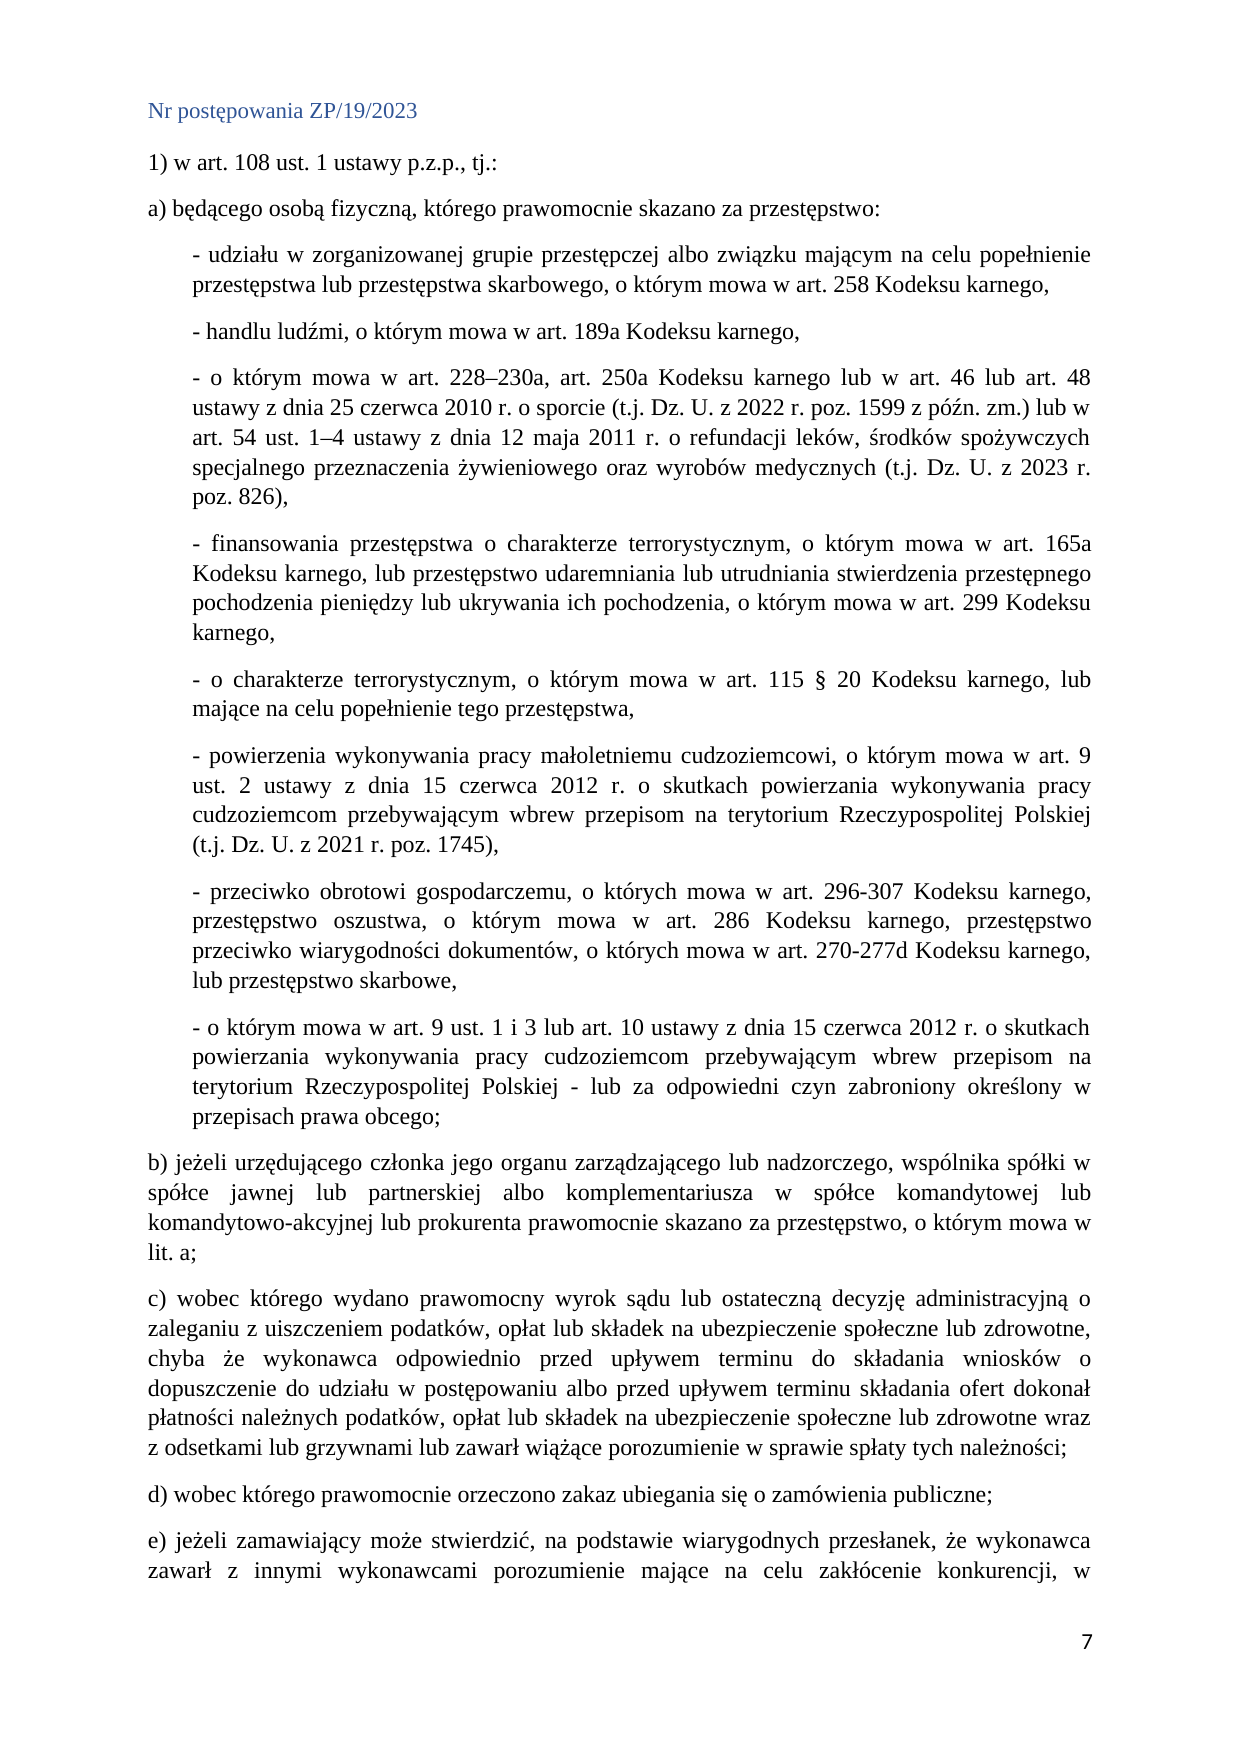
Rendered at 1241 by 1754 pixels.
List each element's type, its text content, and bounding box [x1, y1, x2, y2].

text 1) w art. 108 ust. 1 ustawy p.z.p., tj.: [148, 148, 1093, 175]
text - o którym mowa w art. 228–230a, art. 250a Kodeksu karnego lub w art. 46 lub art. 48 ustawy z dnia 25 czerwca 2010 r. o sporcie (t.j. Dz. U. z 2022 r. poz. 1599 z późn. zm.) lub w art. 54 ust. 1–4 ustawy z dnia 12 maja 2011 r. o refundacji leków, środków spożywczych specjalnego przeznaczenia żywieniowego oraz wyrobów medycznych (t.j. Dz. U. z 2023 r. poz. 826), [192, 363, 1093, 510]
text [148, 1526, 1093, 1583]
text a) będącego osobą fizyczną, którego prawomocnie skazano za przestępstwo: [148, 194, 1093, 222]
text - o charakterze terrorystycznym, o którym mowa w art. 115 § 20 Kodeksu karnego, lub mające na celu popełnienie tego przestępstwa, [192, 665, 1093, 722]
text c) wobec którego wydano prawomocny wyrok sądu lub ostateczną decyzję administracyjną o zaleganiu z uiszczeniem podatków, opłat lub składek na ubezpieczenie społeczne lub zdrowotne, chyba że wykonawca odpowiednio przed upływem terminu do składania wniosków o dopuszczenie do udziału w postępowaniu albo przed upływem terminu składania ofert dokonał płatności należnych podatków, opłat lub składek na ubezpieczenie społeczne lub zdrowotne wraz z odsetkami lub grzywnami lub zawarł wiążące porozumienie w sprawie spłaty tych należności; [148, 1284, 1093, 1461]
text - przeciwko obrotowi gospodarczemu, o których mowa w art. 296-307 Kodeksu karnego, przestępstwo oszustwa, o którym mowa w art. 286 Kodeksu karnego, przestępstwo przeciwko wiarygodności dokumentów, o których mowa w art. 270-277d Kodeksu karnego, lub przestępstwo skarbowe, [192, 877, 1093, 994]
text - handlu ludźmi, o którym mowa w art. 189a Kodeksu karnego, [192, 317, 1093, 344]
text - powierzenia wykonywania pracy małoletniemu cudzoziemcowi, o którym mowa w art. 9 ust. 2 ustawy z dnia 15 czerwca 2012 r. o skutkach powierzania wykonywania pracy cudzoziemcom przebywającym wbrew przepisom na terytorium Rzeczypospolitej Polskiej (t.j. Dz. U. z 2021 r. poz. 1745), [192, 741, 1093, 858]
text - udziału w zorganizowanej grupie przestępczej albo związku mającym na celu popełnienie przestępstwa lub przestępstwa skarbowego, o którym mowa w art. 258 Kodeksu karnego, [192, 241, 1093, 298]
text d) wobec którego prawomocnie orzeczono zakaz ubiegania się o zamówienia publiczne; [148, 1480, 1093, 1507]
text b) jeżeli urzędującego członka jego organu zarządzającego lub nadzorczego, wspólnika spółki w spółce jawnej lub partnerskiej albo komplementariusza w spółce komandytowej lub komandytowo-akcyjnej lub prokurenta prawomocnie skazano za przestępstwo, o którym mowa w lit. a; [148, 1148, 1093, 1265]
text - o którym mowa w art. 9 ust. 1 i 3 lub art. 10 ustawy z dnia 15 czerwca 2012 r. o skutkach powierzania wykonywania pracy cudzoziemcom przebywającym wbrew przepisom na terytorium Rzeczypospolitej Polskiej - lub za odpowiedni czyn zabroniony określony w przepisach prawa obcego; [192, 1013, 1093, 1129]
text - finansowania przestępstwa o charakterze terrorystycznym, o którym mowa w art. 165a Kodeksu karnego, lub przestępstwo udaremniania lub utrudniania stwierdzenia przestępnego pochodzenia pieniędzy lub ukrywania ich pochodzenia, o którym mowa w art. 299 Kodeksu karnego, [192, 529, 1093, 646]
